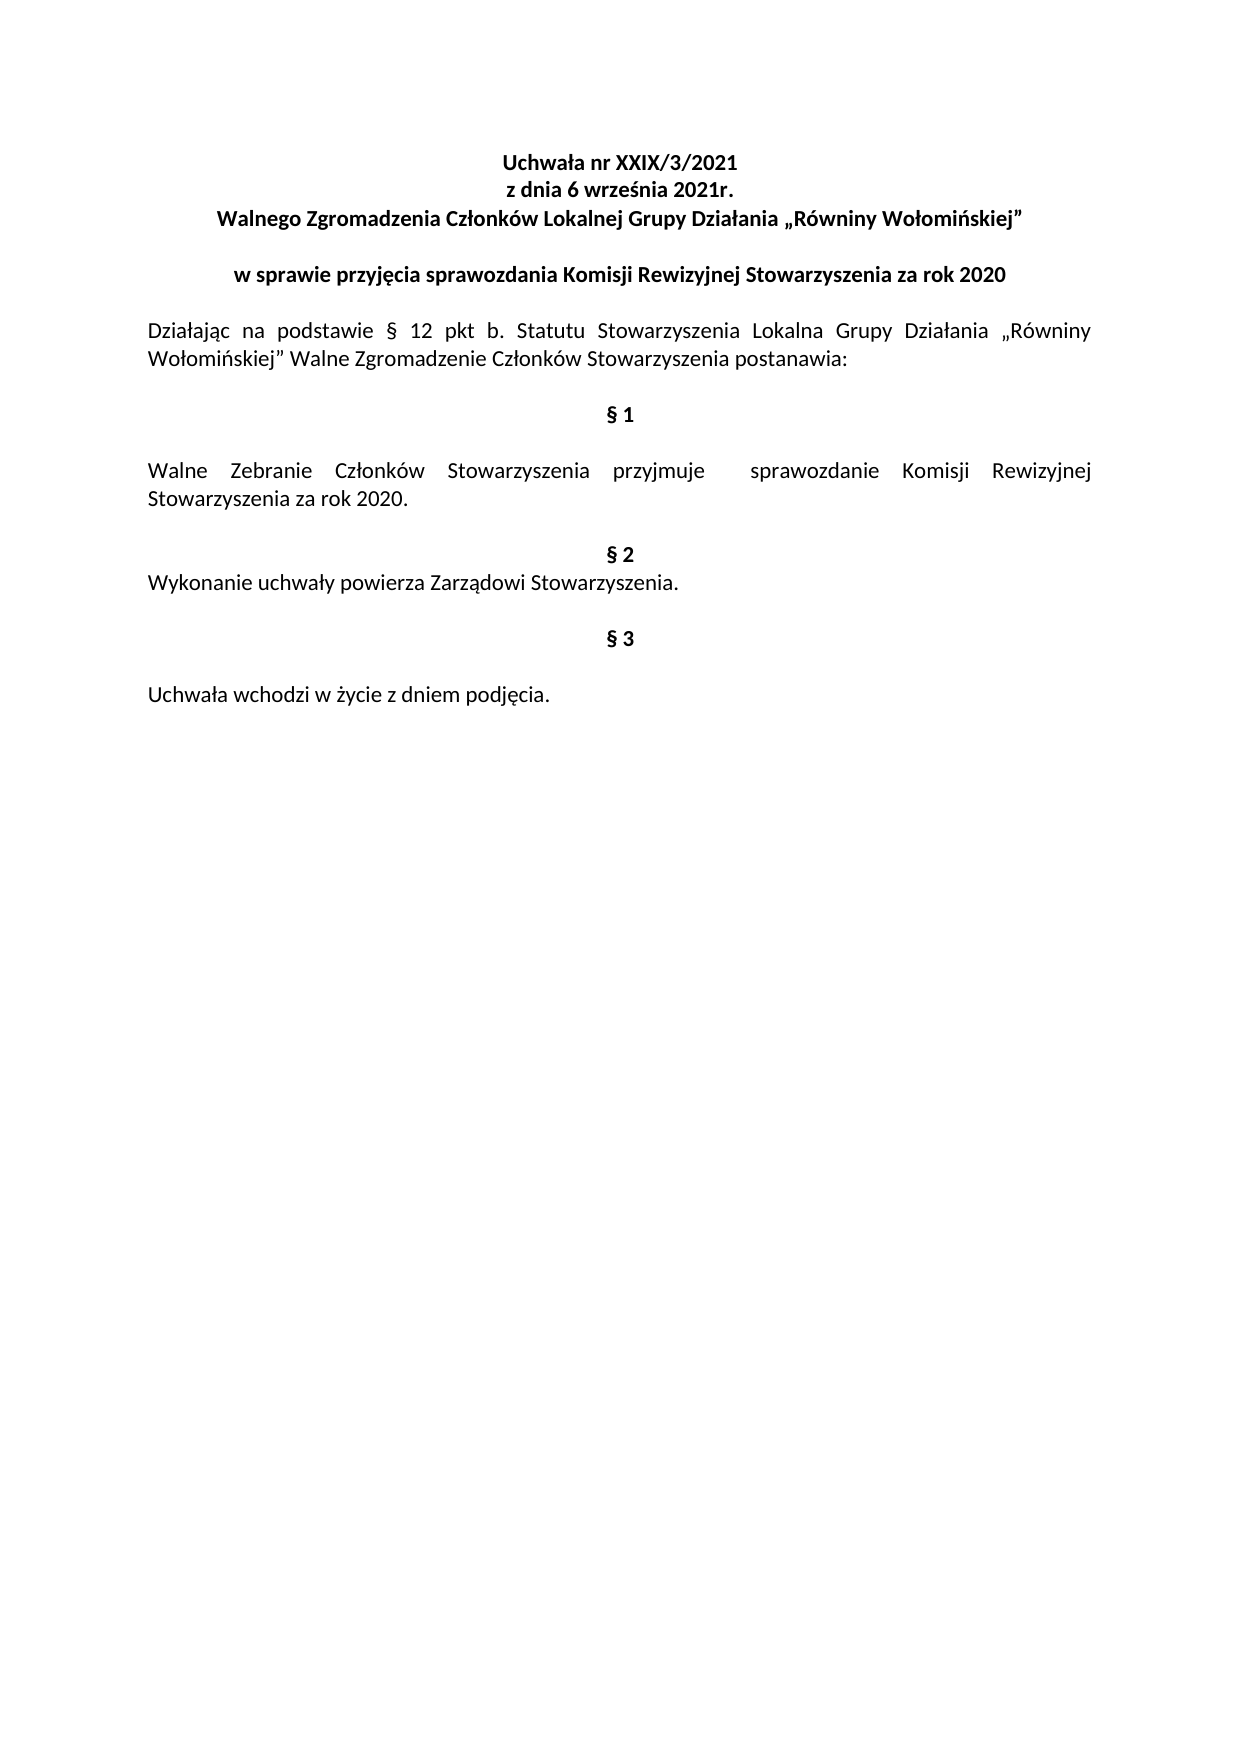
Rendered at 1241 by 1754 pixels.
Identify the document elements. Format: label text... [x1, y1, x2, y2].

text Działając na podstawie § 12 pkt b. Statutu Stowarzyszenia Lokalna Grupy Działania „Równiny Wołomińskiej” Walne Zgromadzenie Członków Stowarzyszenia postanawia: [148, 316, 1093, 372]
text § 1 [148, 400, 1093, 428]
text z dnia 6 września 2021r. [148, 176, 1093, 204]
text Uchwała nr XXIX/3/2021 [148, 148, 1093, 176]
text Uchwała wchodzi w życie z dniem podjęcia. [148, 680, 1093, 708]
text § 2 [148, 540, 1093, 568]
text § 3 [148, 624, 1093, 652]
text Walne Zebranie Członków Stowarzyszenia przyjmuje sprawozdanie Komisji Rewizyjnej Stowarzyszenia za rok 2020. [148, 456, 1093, 512]
text Walnego Zgromadzenia Członków Lokalnej Grupy Działania „Równiny Wołomińskiej” [148, 204, 1093, 232]
text Wykonanie uchwały powierza Zarządowi Stowarzyszenia. [148, 568, 1093, 596]
text w sprawie przyjęcia sprawozdania Komisji Rewizyjnej Stowarzyszenia za rok 2020 [148, 260, 1093, 288]
